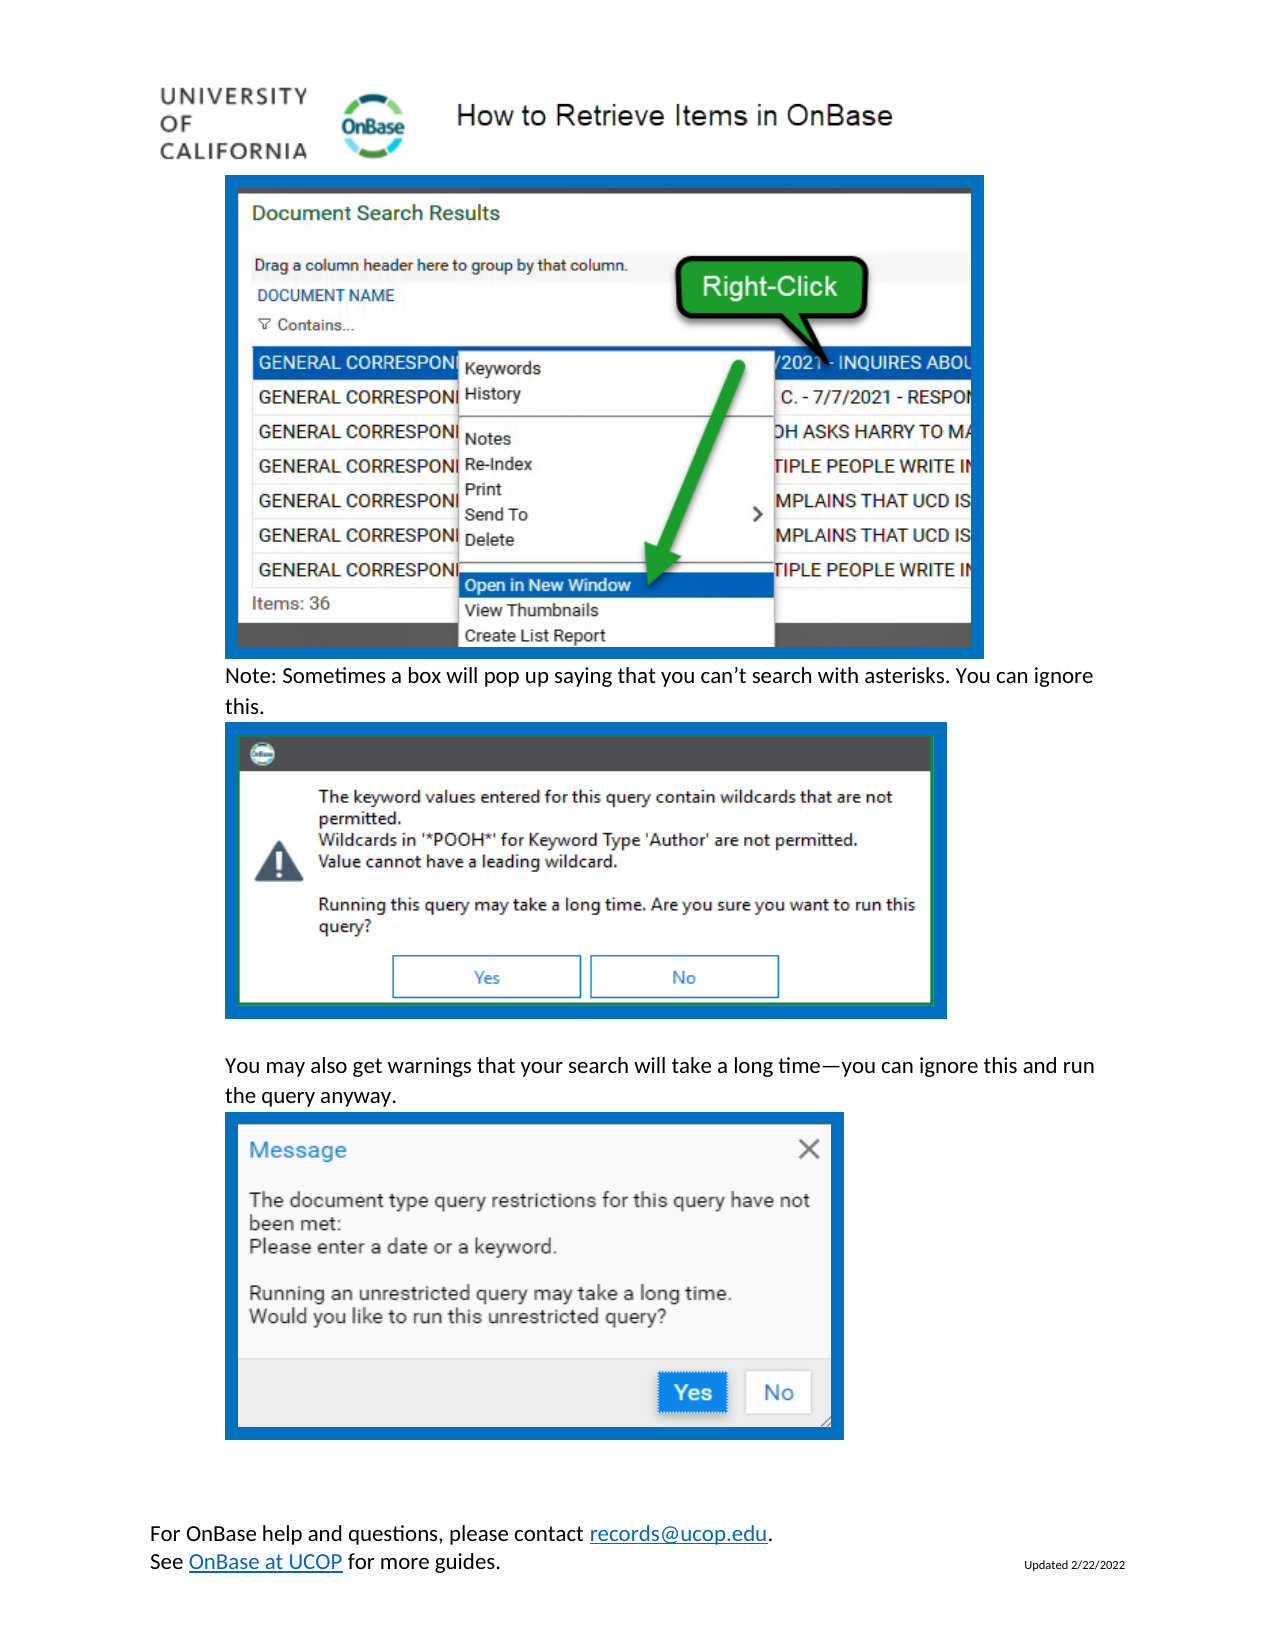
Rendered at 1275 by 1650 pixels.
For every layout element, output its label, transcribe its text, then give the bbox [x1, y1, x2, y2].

picture [238, 188, 971, 647]
picture [238, 1124, 831, 1427]
list Note: Sometimes a box will pop up saying that you can’t search with asterisks. You can ignore this. [225, 662, 1125, 720]
picture [150, 75, 927, 175]
picture [238, 735, 934, 1006]
list You may also get warnings that your search will take a long time—you can ignore this and run the query anyway. [225, 1051, 1125, 1109]
